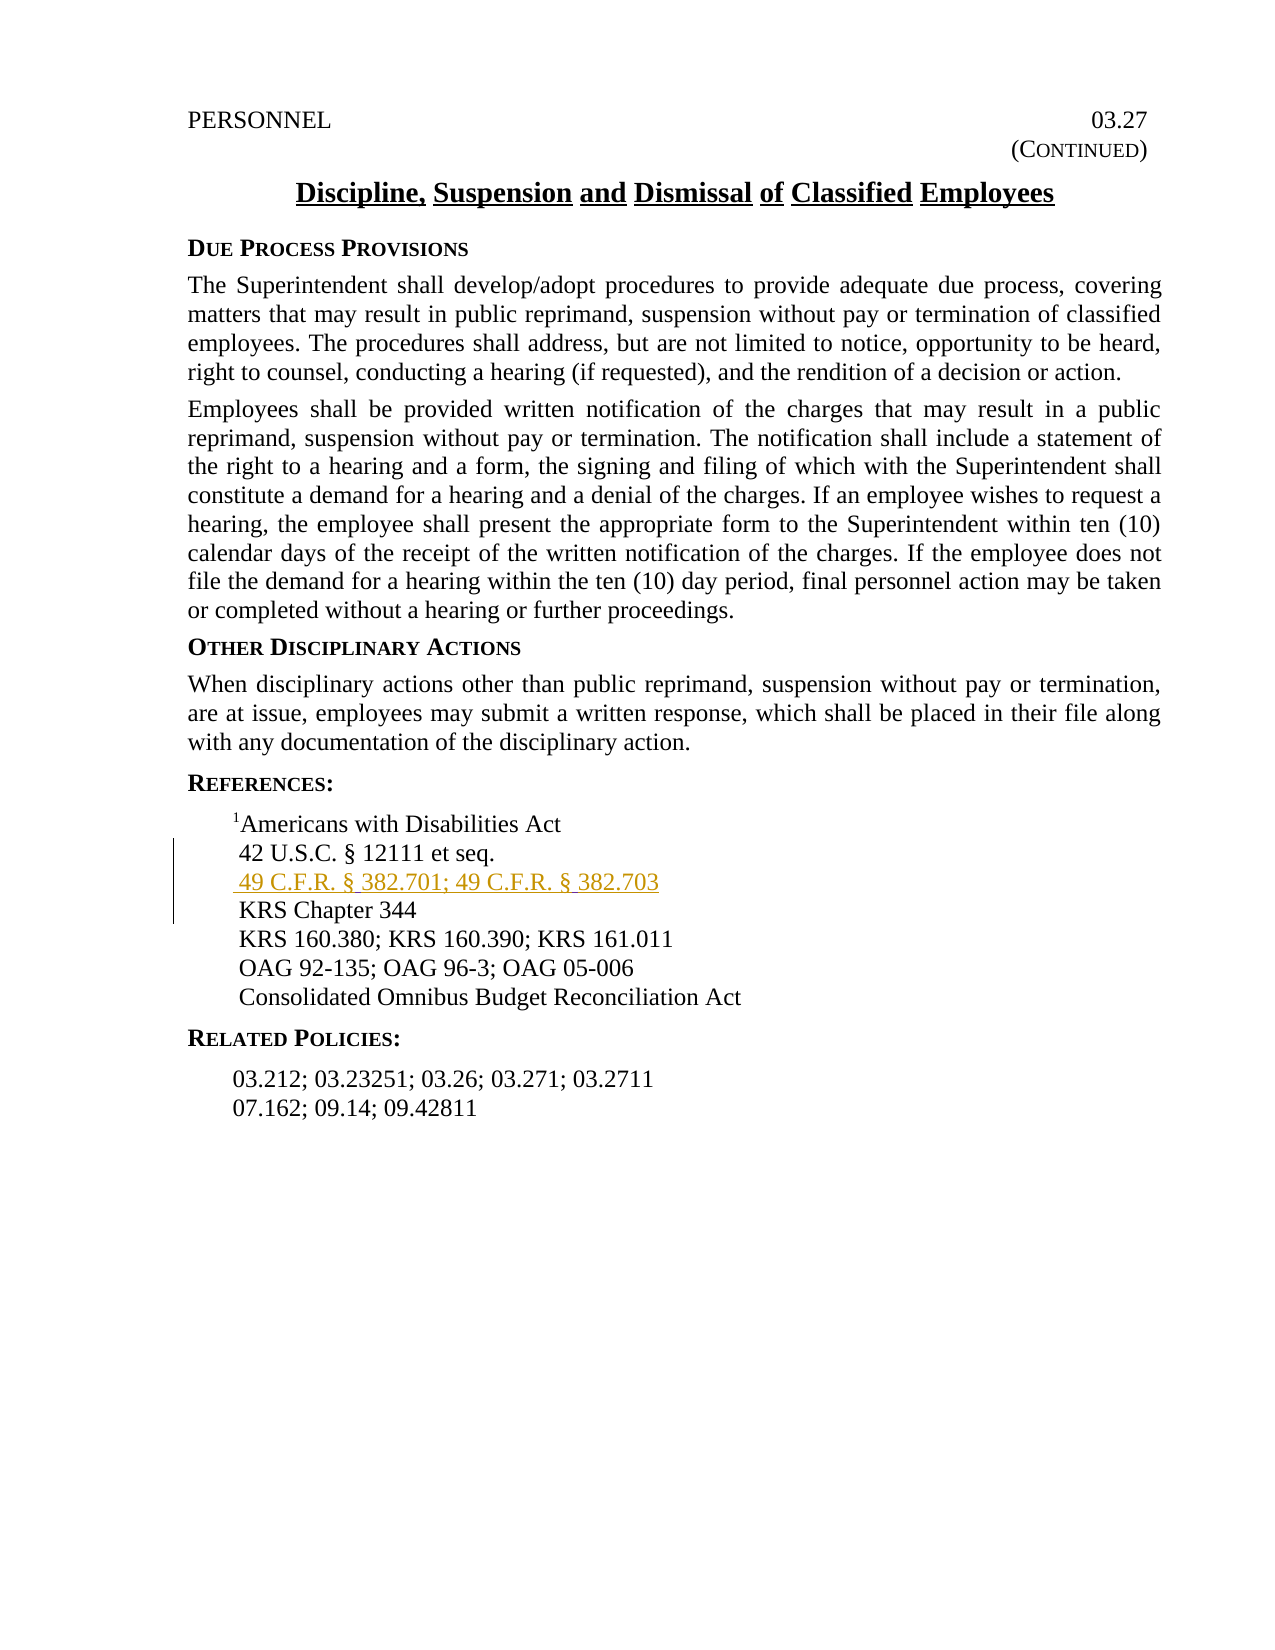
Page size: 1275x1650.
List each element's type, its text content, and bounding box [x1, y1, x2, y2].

text KRS 160.380; KRS 160.390; KRS 161.011 [232, 924, 1162, 953]
title Discipline, Suspension and Dismissal of Classified Employees [187, 175, 1162, 208]
text Consolidated Omnibus Budget Reconciliation Act [232, 982, 1162, 1011]
text 42 U.S.C. § 12111 et seq. [232, 838, 1162, 867]
text 07.162; 09.14; 09.42811 [232, 1093, 1162, 1122]
text 1Americans with Disabilities Act [232, 809, 1162, 838]
subtitle PERSONNEL AX03.27 [187, 105, 1162, 134]
text OAG 92-135; OAG 96-3; OAG 05-006 [232, 953, 1162, 982]
subtitle (Continued) [187, 134, 1162, 162]
subtitle Related Policies: [187, 1023, 1162, 1052]
subtitle Other Disciplinary Actions [187, 632, 1162, 661]
text 03.212; 03.23251; 03.26; 03.271; 03.2711 [232, 1064, 1162, 1093]
subtitle References: [187, 768, 1162, 797]
text When disciplinary actions other than public reprimand, suspension without pay or termination, are at issue, employees may submit a written response, which shall be placed in their file along with any documentation of the disciplinary action. [187, 669, 1162, 756]
subtitle Due Process Provisions [187, 233, 1162, 262]
text The Superintendent shall develop/adopt procedures to provide adequate due process, covering matters that may result in public reprimand, suspension without pay or termination of classified employees. The procedures shall address, but are not limited to notice, opportunity to be heard, right to counsel, conducting a hearing (if requested), and the rendition of a decision or action. [187, 271, 1162, 386]
text KRS Chapter 344 [232, 896, 1162, 924]
text Employees shall be provided written notification of the charges that may result in a public reprimand, suspension without pay or termination. The notification shall include a statement of the right to a hearing and a form, the signing and filing of which with the Superintendent shall constitute a demand for a hearing and a denial of the charges. If an employee wishes to request a hearing, the employee shall present the appropriate form to the Superintendent within ten (10) calendar days of the receipt of the written notification of the charges. If the employee does not file the demand for a hearing within the ten (10) day period, final personnel action may be taken or completed without a hearing or further proceedings. [187, 394, 1162, 624]
